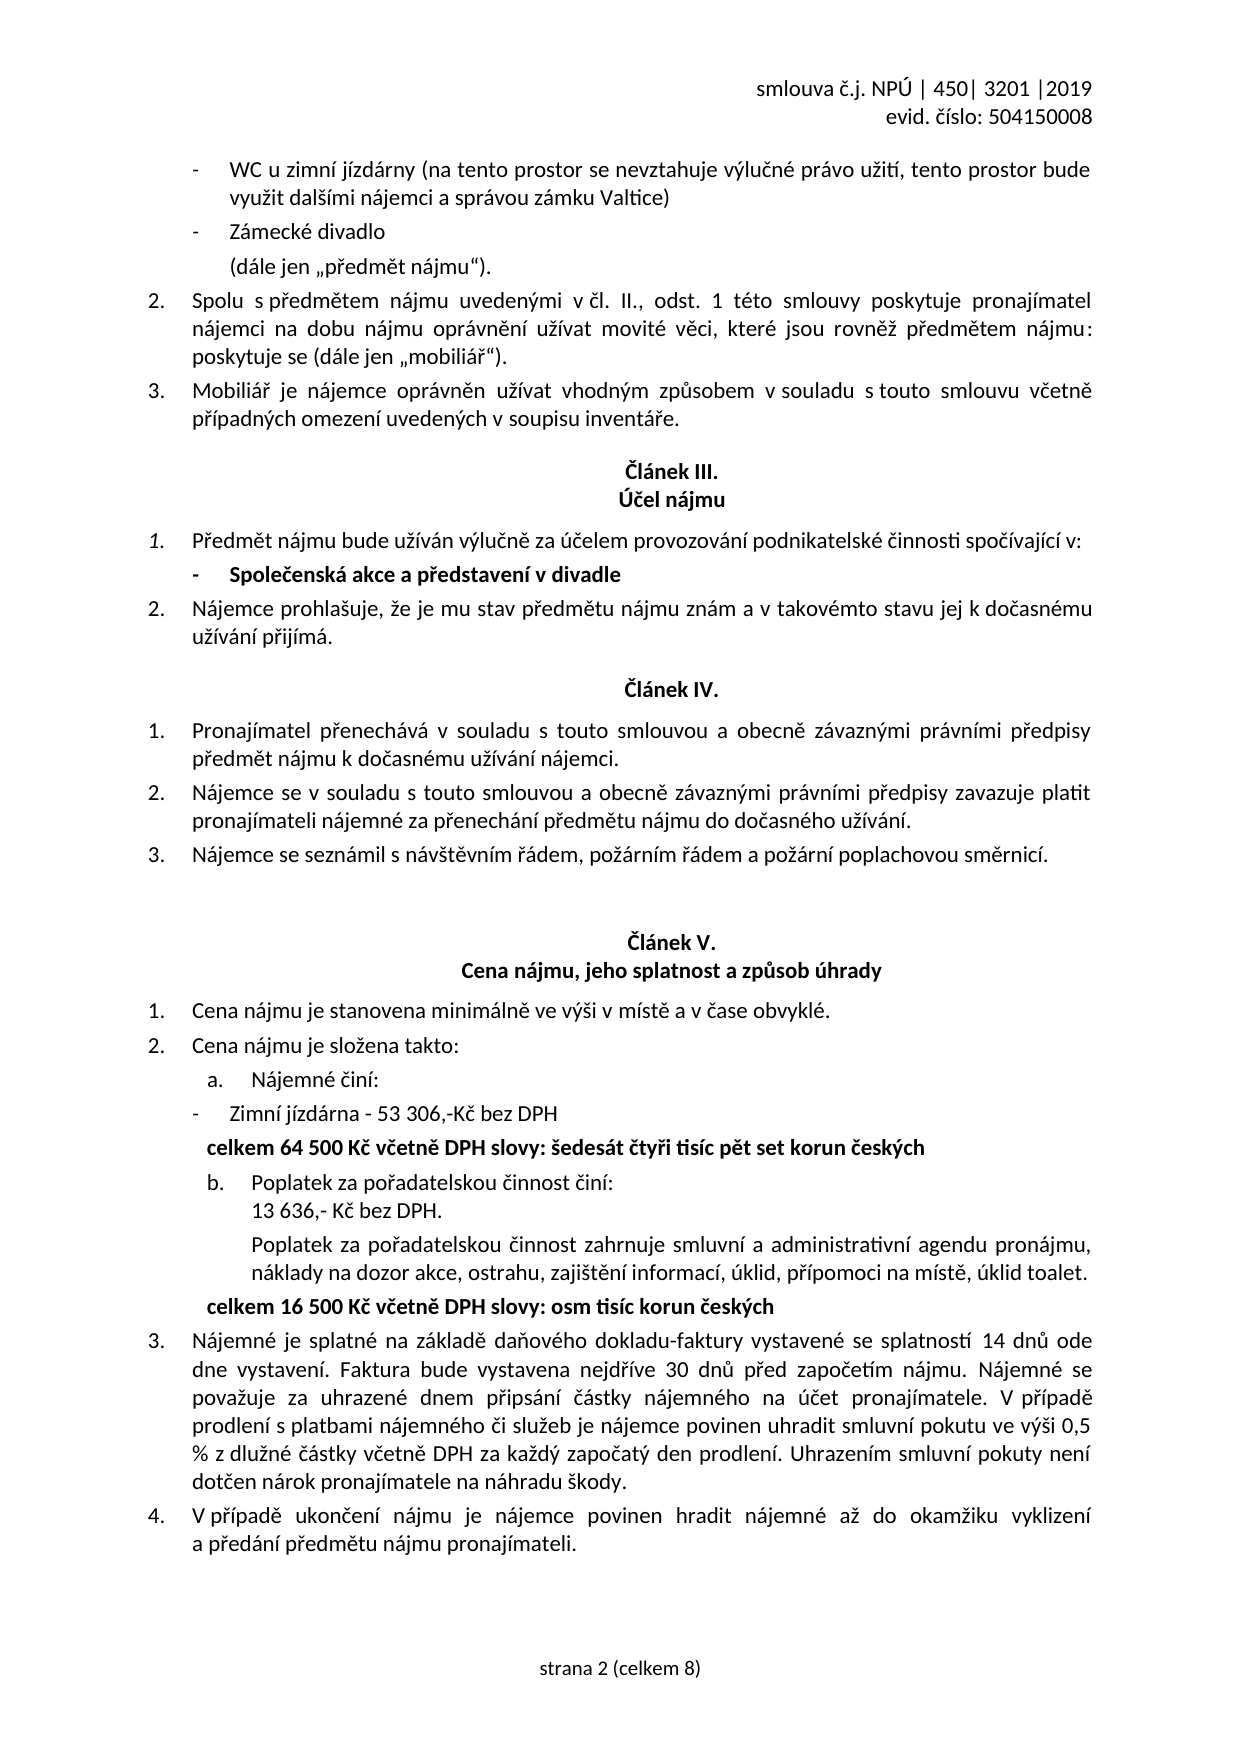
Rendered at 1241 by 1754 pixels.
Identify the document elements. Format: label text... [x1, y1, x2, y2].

subtitle Článek V. Cena nájmu, jeho splatnost a způsob úhrady [251, 928, 1093, 984]
list Společenská akce a představení v divadle [192, 560, 1093, 588]
text Nájemce se v souladu s touto smlouvou a obecně závaznými právními předpisy zavazuje platit pronajímateli nájemné za přenechání předmětu nájmu do dočasného užívání. [148, 778, 1093, 834]
subtitle Článek IV. [251, 676, 1093, 703]
list Zimní jízdárna - 53 306,-Kč bez DPH [192, 1099, 1093, 1127]
text V případě ukončení nájmu je nájemce povinen hradit nájemné až do okamžiku vyklizení a předání předmětu nájmu pronajímateli. [148, 1501, 1093, 1557]
list Poplatek za pořadatelskou činnost zahrnuje smluvní a administrativní agendu pronájmu, náklady na dozor akce, ostrahu, zajištění informací, úklid, přípomoci na místě, úklid toalet. [251, 1230, 1093, 1286]
list (dále jen „předmět nájmu“). [229, 252, 1093, 280]
list Pronajímatel přenechává v souladu s touto smlouvou a obecně závaznými právními předpisy předmět nájmu k dočasnému užívání nájemci. [148, 716, 1093, 772]
list WC u zimní jízdárny (na tento prostor se nevztahuje výlučné právo užití, tento prostor bude využit dalšími nájemci a správou zámku Valtice) [192, 155, 1093, 211]
text Nájemce se seznámil s návštěvním řádem, požárním řádem a požární poplachovou směrnicí. [148, 841, 1093, 869]
subtitle Článek III. Účel nájmu [251, 457, 1093, 513]
text Mobiliář je nájemce oprávněn užívat vhodným způsobem v souladu s touto smlouvu včetně případných omezení uvedených v soupisu inventáře. [148, 376, 1093, 432]
text Spolu s předmětem nájmu uvedenými v čl. II., odst. 1 této smlouvy poskytuje pronajímatel nájemci na dobu nájmu oprávnění užívat movité věci, které jsou rovněž předmětem nájmu: poskytuje se (dále jen „mobiliář“). [148, 286, 1093, 370]
list Zámecké divadlo [192, 217, 1093, 246]
text Nájemné je splatné na základě daňového dokladu-faktury vystavené se splatností 14 dnů ode dne vystavení. Faktura bude vystavena nejdříve 30 dnů před započetím nájmu. Nájemné se považuje za uhrazené dnem připsání částky nájemného na účet pronajímatele. V případě prodlení s platbami nájemného či služeb je nájemce povinen uhradit smluvní pokutu ve výši 0,5 % z dlužné částky včetně DPH za každý započatý den prodlení. Uhrazením smluvní pokuty není dotčen nárok pronajímatele na náhradu škody. [148, 1327, 1093, 1495]
text Nájemce prohlašuje, že je mu stav předmětu nájmu znám a v takovémto stavu jej k dočasnému užívání přijímá. [148, 594, 1093, 651]
text Cena nájmu je složena takto: [148, 1031, 1093, 1059]
list Poplatek za pořadatelskou činnost činí: 13 636,- Kč bez DPH. [207, 1168, 1093, 1224]
list Předmět nájmu bude užíván výlučně za účelem provozování podnikatelské činnosti spočívající v: [148, 526, 1093, 554]
list celkem 16 500 Kč včetně DPH slovy: osm tisíc korun českých [207, 1292, 1093, 1320]
list Cena nájmu je stanovena minimálně ve výši v místě a v čase obvyklé. [148, 996, 1093, 1024]
text Nájemné činí: [207, 1065, 1093, 1093]
list celkem 64 500 Kč včetně DPH slovy: šedesát čtyři tisíc pět set korun českých [207, 1133, 1093, 1162]
